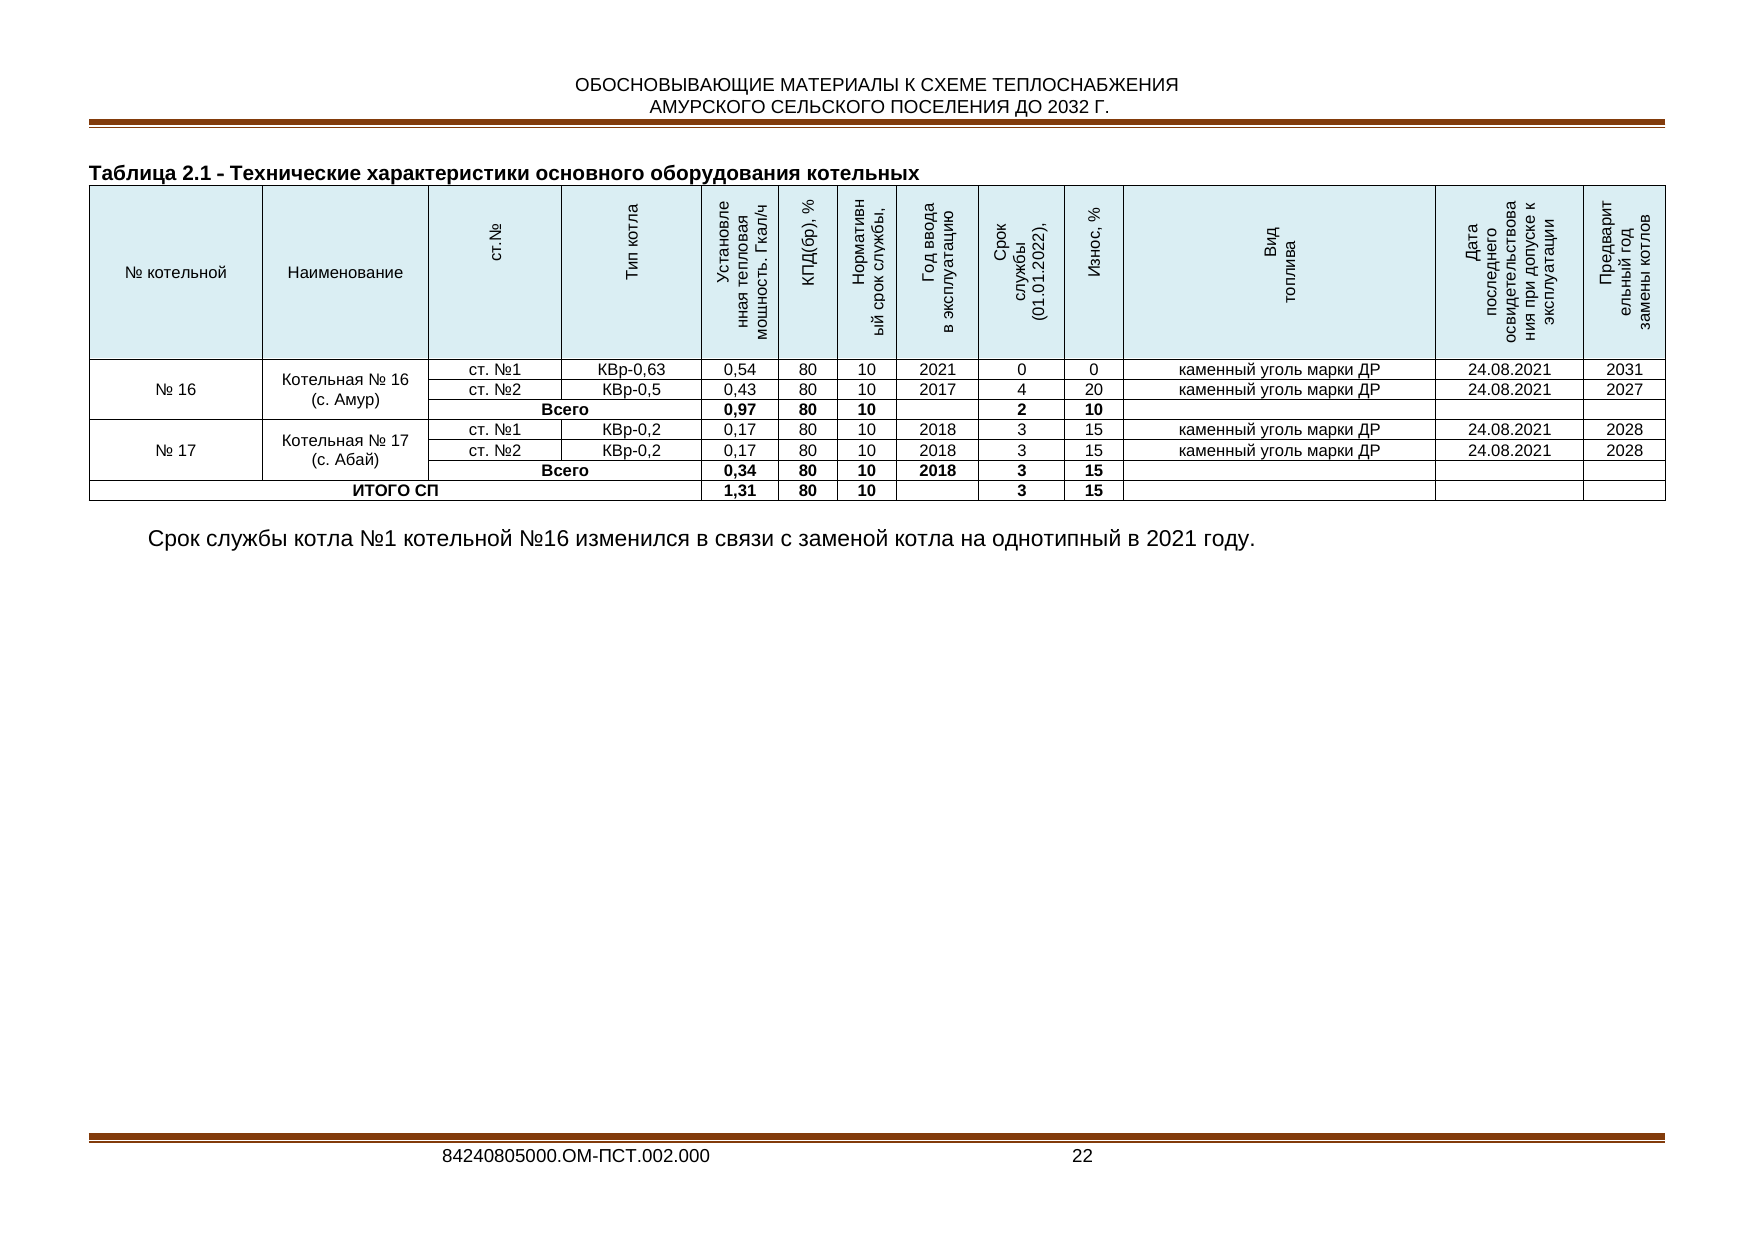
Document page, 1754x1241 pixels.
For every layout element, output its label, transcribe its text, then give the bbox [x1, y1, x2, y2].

text Срок службы котла №1 котельной №16 изменился в связи с заменой котла на однотипный в 2021 году. [89, 513, 1665, 551]
table_cell 0 [979, 360, 1064, 379]
table_cell 0,97 [702, 400, 778, 419]
table_cell 3 [979, 481, 1064, 500]
table_cell 2018 [897, 440, 978, 459]
table_cell № 16 [90, 360, 262, 419]
table_cell 15 [1065, 461, 1123, 480]
table_cell КВр-0,2 [562, 420, 701, 439]
table_cell ст. №1 [429, 360, 561, 379]
table_cell 0,17 [702, 440, 778, 459]
table_cell 24.08.2021 [1436, 380, 1583, 399]
table_cell 24.08.2021 [1436, 360, 1583, 379]
table_cell 2 [979, 400, 1064, 419]
table_cell ст. №2 [429, 380, 561, 399]
table_header КПД(бр), % [779, 186, 837, 358]
table_cell каменный уголь марки ДР [1124, 360, 1435, 379]
table_cell КВр-0,63 [562, 360, 701, 379]
table_cell 2021 [897, 360, 978, 379]
table_cell 80 [779, 380, 837, 399]
table_cell [1124, 481, 1435, 500]
table_header Тип котла [562, 186, 701, 358]
table_cell 15 [1065, 420, 1123, 439]
table_header ст.№ [429, 186, 561, 358]
table_cell 3 [979, 420, 1064, 439]
table_cell 0,54 [702, 360, 778, 379]
table_cell 0,43 [702, 380, 778, 399]
table_cell 4 [979, 380, 1064, 399]
table_cell 80 [779, 461, 837, 480]
table_header Износ, % [1065, 186, 1123, 358]
table_header Нормативный срок службы, лет [838, 186, 896, 358]
table_cell КВр-0,5 [562, 380, 701, 399]
table_cell 15 [1065, 440, 1123, 459]
table_cell 1,31 [702, 481, 778, 500]
table_cell 2017 [897, 380, 978, 399]
table_cell [1584, 461, 1665, 480]
table_cell 2031 [1584, 360, 1665, 379]
table_cell Котельная № 16 (с. Амур) [263, 360, 428, 419]
table_cell 80 [779, 440, 837, 459]
text Таблица .1 Технические характеристики основного оборудования котельных [89, 148, 1665, 185]
table_cell 10 [838, 380, 896, 399]
table_cell каменный уголь марки ДР [1124, 380, 1435, 399]
table_cell [897, 481, 978, 500]
table_cell ст. №1 [429, 420, 561, 439]
table_cell 0,17 [702, 420, 778, 439]
table_cell каменный уголь марки ДР [1124, 420, 1435, 439]
table_cell [1584, 400, 1665, 419]
table_cell 2018 [897, 420, 978, 439]
table_cell 3 [979, 440, 1064, 459]
table_cell ИТОГО СП [90, 481, 701, 500]
table_cell 0,34 [702, 461, 778, 480]
table_cell 80 [779, 360, 837, 379]
table_cell 15 [1065, 481, 1123, 500]
table_cell 10 [838, 481, 896, 500]
table_cell 10 [838, 440, 896, 459]
table_header Дата последнего освидетельствования при допуске к эксплуатации [1436, 186, 1583, 358]
table_cell [897, 400, 978, 419]
table_cell № 17 [90, 420, 262, 480]
table_header Срок службы (01.01.2022), лет [979, 186, 1064, 358]
table_cell Всего [429, 400, 701, 419]
table_cell 3 [979, 461, 1064, 480]
table_cell [1584, 481, 1665, 500]
table_cell Всего [429, 461, 701, 480]
table_cell 80 [779, 400, 837, 419]
table_cell 2027 [1584, 380, 1665, 399]
table_header Установленная тепловая мощность, Гкал/ч [702, 186, 778, 358]
table_cell 2028 [1584, 420, 1665, 439]
table_cell 0 [1065, 360, 1123, 379]
table_cell КВр-0,2 [562, 440, 701, 459]
table_cell 80 [779, 420, 837, 439]
table_cell [1436, 461, 1583, 480]
table_cell 24.08.2021 [1436, 440, 1583, 459]
table_cell 80 [779, 481, 837, 500]
table_cell 10 [838, 420, 896, 439]
table_header Вид топлива [1124, 186, 1435, 358]
table_cell 2018 [897, 461, 978, 480]
table_header Предварительный год замены котлов [1584, 186, 1665, 358]
table_cell 20 [1065, 380, 1123, 399]
table_cell 10 [838, 360, 896, 379]
table_cell [1436, 400, 1583, 419]
table_header № котельной [90, 186, 262, 358]
table_header Наименование [263, 186, 428, 358]
table_cell [1436, 481, 1583, 500]
table_cell 24.08.2021 [1436, 420, 1583, 439]
table_cell [1124, 400, 1435, 419]
table_cell ст. №2 [429, 440, 561, 459]
table_cell Котельная № 17 (с. Абай) [263, 420, 428, 480]
table_cell 10 [838, 400, 896, 419]
table_cell 10 [838, 461, 896, 480]
table_header Год ввода в эксплуатацию [897, 186, 978, 358]
table_cell 10 [1065, 400, 1123, 419]
table_cell 2028 [1584, 440, 1665, 459]
table_cell каменный уголь марки ДР [1124, 440, 1435, 459]
table_cell [1124, 461, 1435, 480]
